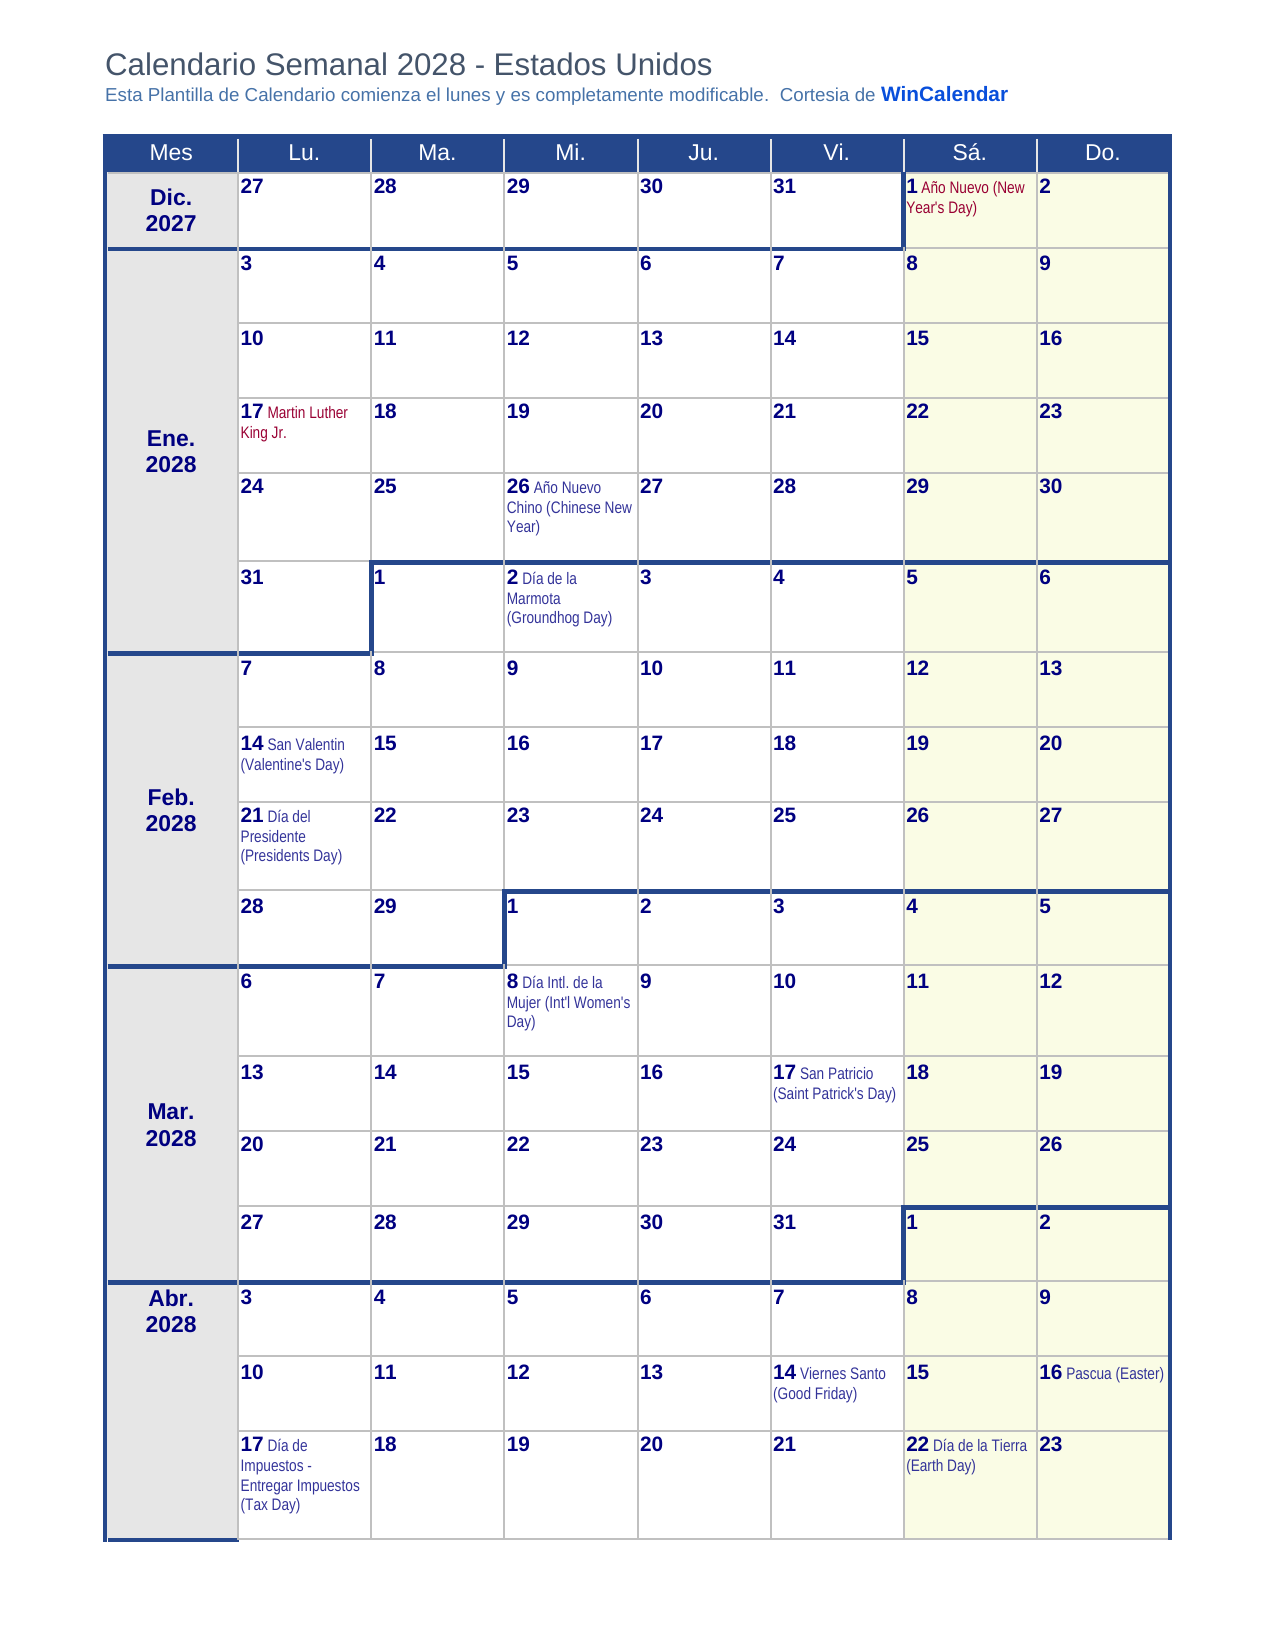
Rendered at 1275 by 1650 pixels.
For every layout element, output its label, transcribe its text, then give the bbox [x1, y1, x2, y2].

table_cell 15 [372, 728, 503, 801]
table_cell 28 [239, 891, 370, 964]
table_cell 10 [772, 966, 903, 1055]
table_cell 9 [1038, 1282, 1168, 1355]
table_header Mes [107, 139, 237, 172]
table_cell 7 [239, 656, 370, 726]
table_cell 15 [905, 324, 1036, 397]
table_cell 17 Día de Impuestos - Entregar Impuestos (Tax Day) [239, 1432, 370, 1538]
table_cell 2 [1038, 174, 1168, 247]
table_cell 17 [639, 728, 770, 801]
table_cell 18 [905, 1057, 1036, 1130]
table_cell 13 [639, 324, 770, 397]
table_cell 2 Día de la Marmota (Groundhog Day) [505, 565, 637, 651]
table_cell 10 [239, 1357, 370, 1430]
table_cell 27 [239, 174, 370, 247]
table_cell 18 [372, 399, 503, 472]
table_header Ju. [639, 139, 770, 172]
table_cell 25 [372, 474, 503, 560]
table_cell 4 [372, 1285, 503, 1355]
table_cell 3 [639, 565, 770, 651]
table_cell Mar. 2028 [107, 965, 237, 1280]
table_cell 21 [772, 399, 903, 472]
table_cell 17 San Patricio (Saint Patrick's Day) [772, 1057, 903, 1130]
table_cell 6 [1038, 565, 1168, 651]
table_cell 12 [505, 324, 637, 397]
table_cell 1 [906, 1210, 1036, 1280]
table_cell 12 [905, 653, 1036, 726]
table_cell 5 [1038, 894, 1168, 964]
table_cell 25 [905, 1132, 1036, 1205]
table_cell 12 [505, 1357, 637, 1430]
table_cell 20 [639, 1432, 770, 1538]
table_cell 9 [505, 653, 637, 726]
table_cell 23 [1038, 399, 1168, 472]
table_cell 24 [772, 1132, 903, 1205]
table_cell 4 [372, 251, 503, 322]
table_cell 3 [772, 894, 903, 964]
table_cell 2 [639, 894, 770, 964]
table_cell 28 [772, 474, 903, 560]
table_cell 6 [639, 251, 770, 322]
table_cell 16 [1038, 324, 1168, 397]
table_cell 19 [905, 728, 1036, 801]
table_cell 12 [1038, 966, 1168, 1055]
table_cell 24 [239, 474, 370, 560]
table_cell 29 [505, 174, 637, 247]
table_cell 4 [905, 894, 1036, 964]
table_cell 21 [372, 1132, 503, 1205]
table_cell Dic. 2027 [107, 173, 237, 247]
table_cell 20 [1038, 728, 1168, 801]
table_cell 21 Día del Presidente (Presidents Day) [239, 803, 370, 889]
table_cell 27 [1038, 803, 1168, 889]
table_cell 8 [905, 1282, 1036, 1355]
table_cell 7 [372, 969, 503, 1055]
table_cell 15 [505, 1057, 637, 1130]
table_cell 7 [772, 251, 903, 322]
table_header Lu. [239, 139, 370, 172]
table_cell 6 [639, 1285, 770, 1355]
table_cell 31 [772, 1207, 901, 1280]
table_cell 5 [905, 565, 1036, 651]
table_cell 13 [239, 1057, 370, 1130]
table_cell 23 [639, 1132, 770, 1205]
table_cell 9 [639, 966, 770, 1055]
table_cell 5 [505, 251, 637, 322]
table_cell 11 [372, 324, 503, 397]
table_cell 10 [639, 653, 770, 726]
table_cell 30 [639, 174, 770, 247]
table_cell 14 San Valentin (Valentine's Day) [239, 728, 370, 801]
table_cell 7 [772, 1285, 903, 1355]
table_cell 1 [374, 565, 503, 651]
table_cell 21 [772, 1432, 903, 1538]
table_cell 18 [772, 728, 903, 801]
table_cell 6 [239, 969, 370, 1055]
table_cell 8 [905, 249, 1036, 322]
table_cell 3 [239, 251, 370, 322]
table_cell 8 [372, 653, 503, 726]
table_cell 1 [507, 894, 637, 964]
table_cell 24 [639, 803, 770, 889]
table_cell 14 [372, 1057, 503, 1130]
table_cell 9 [1038, 249, 1168, 322]
table_cell 22 Día de la Tierra (Earth Day) [905, 1432, 1036, 1538]
table_cell 22 [372, 803, 503, 889]
table_cell 10 [239, 324, 370, 397]
table_cell 3 [239, 1285, 370, 1355]
table_cell 22 [505, 1132, 637, 1205]
table_cell 14 Viernes Santo (Good Friday) [772, 1357, 903, 1430]
table_header Do. [1038, 139, 1168, 172]
table_cell 31 [239, 562, 369, 651]
table_header Mi. [505, 139, 637, 172]
table_cell 13 [639, 1357, 770, 1430]
table_cell 16 [639, 1057, 770, 1130]
table_cell 17 Martin Luther King Jr. [239, 399, 370, 472]
table_cell 27 [639, 474, 770, 560]
table_cell 26 [905, 803, 1036, 889]
table_cell 8 Día Intl. de la Mujer (Int'l Women's Day) [505, 966, 637, 1055]
table_cell 1 Año Nuevo (New Year's Day) [906, 174, 1036, 247]
table_cell 15 [905, 1357, 1036, 1430]
table_cell 16 [505, 728, 637, 801]
table_cell 11 [905, 966, 1036, 1055]
table_cell 30 [639, 1207, 770, 1280]
table_cell 30 [1038, 474, 1168, 560]
table_cell Feb. 2028 [107, 652, 237, 964]
table_cell 2 [1038, 1210, 1168, 1280]
table_cell 18 [372, 1432, 503, 1538]
table_cell 28 [372, 1207, 503, 1280]
table_cell 29 [372, 891, 502, 964]
table_cell 26 Año Nuevo Chino (Chinese New Year) [505, 474, 637, 560]
table_cell 5 [505, 1285, 637, 1355]
table_header Vi. [772, 139, 903, 172]
table_cell 29 [905, 474, 1036, 560]
table_cell 23 [1038, 1432, 1168, 1538]
table_header Ma. [372, 139, 503, 172]
table_cell Abr. 2028 [107, 1281, 237, 1538]
table_cell 11 [372, 1357, 503, 1430]
table_cell 25 [772, 803, 903, 889]
table_cell 4 [772, 565, 903, 651]
table_cell 16 Pascua (Easter) [1038, 1357, 1168, 1430]
table_cell 31 [772, 174, 901, 247]
table_cell 29 [505, 1207, 637, 1280]
table_cell 27 [239, 1207, 370, 1280]
table_cell 28 [372, 174, 503, 247]
table_cell 23 [505, 803, 637, 889]
table_header Sá. [905, 139, 1036, 172]
table_cell 22 [905, 399, 1036, 472]
text Calendario Semanal 2028 - Estados Unidos Esta Plantilla de Calendario comienza el lunes y es completamente modificable. Cortesia de WinCalendar [105, 46, 1170, 134]
table_cell 19 [505, 399, 637, 472]
table_cell Ene. 2028 [107, 248, 237, 651]
table_cell 13 [1038, 653, 1168, 726]
table_cell 11 [772, 653, 903, 726]
table_cell 26 [1038, 1132, 1168, 1205]
table_cell 19 [1038, 1057, 1168, 1130]
table_cell 20 [239, 1132, 370, 1205]
table_cell 19 [505, 1432, 637, 1538]
table_cell 14 [772, 324, 903, 397]
table_cell 20 [639, 399, 770, 472]
